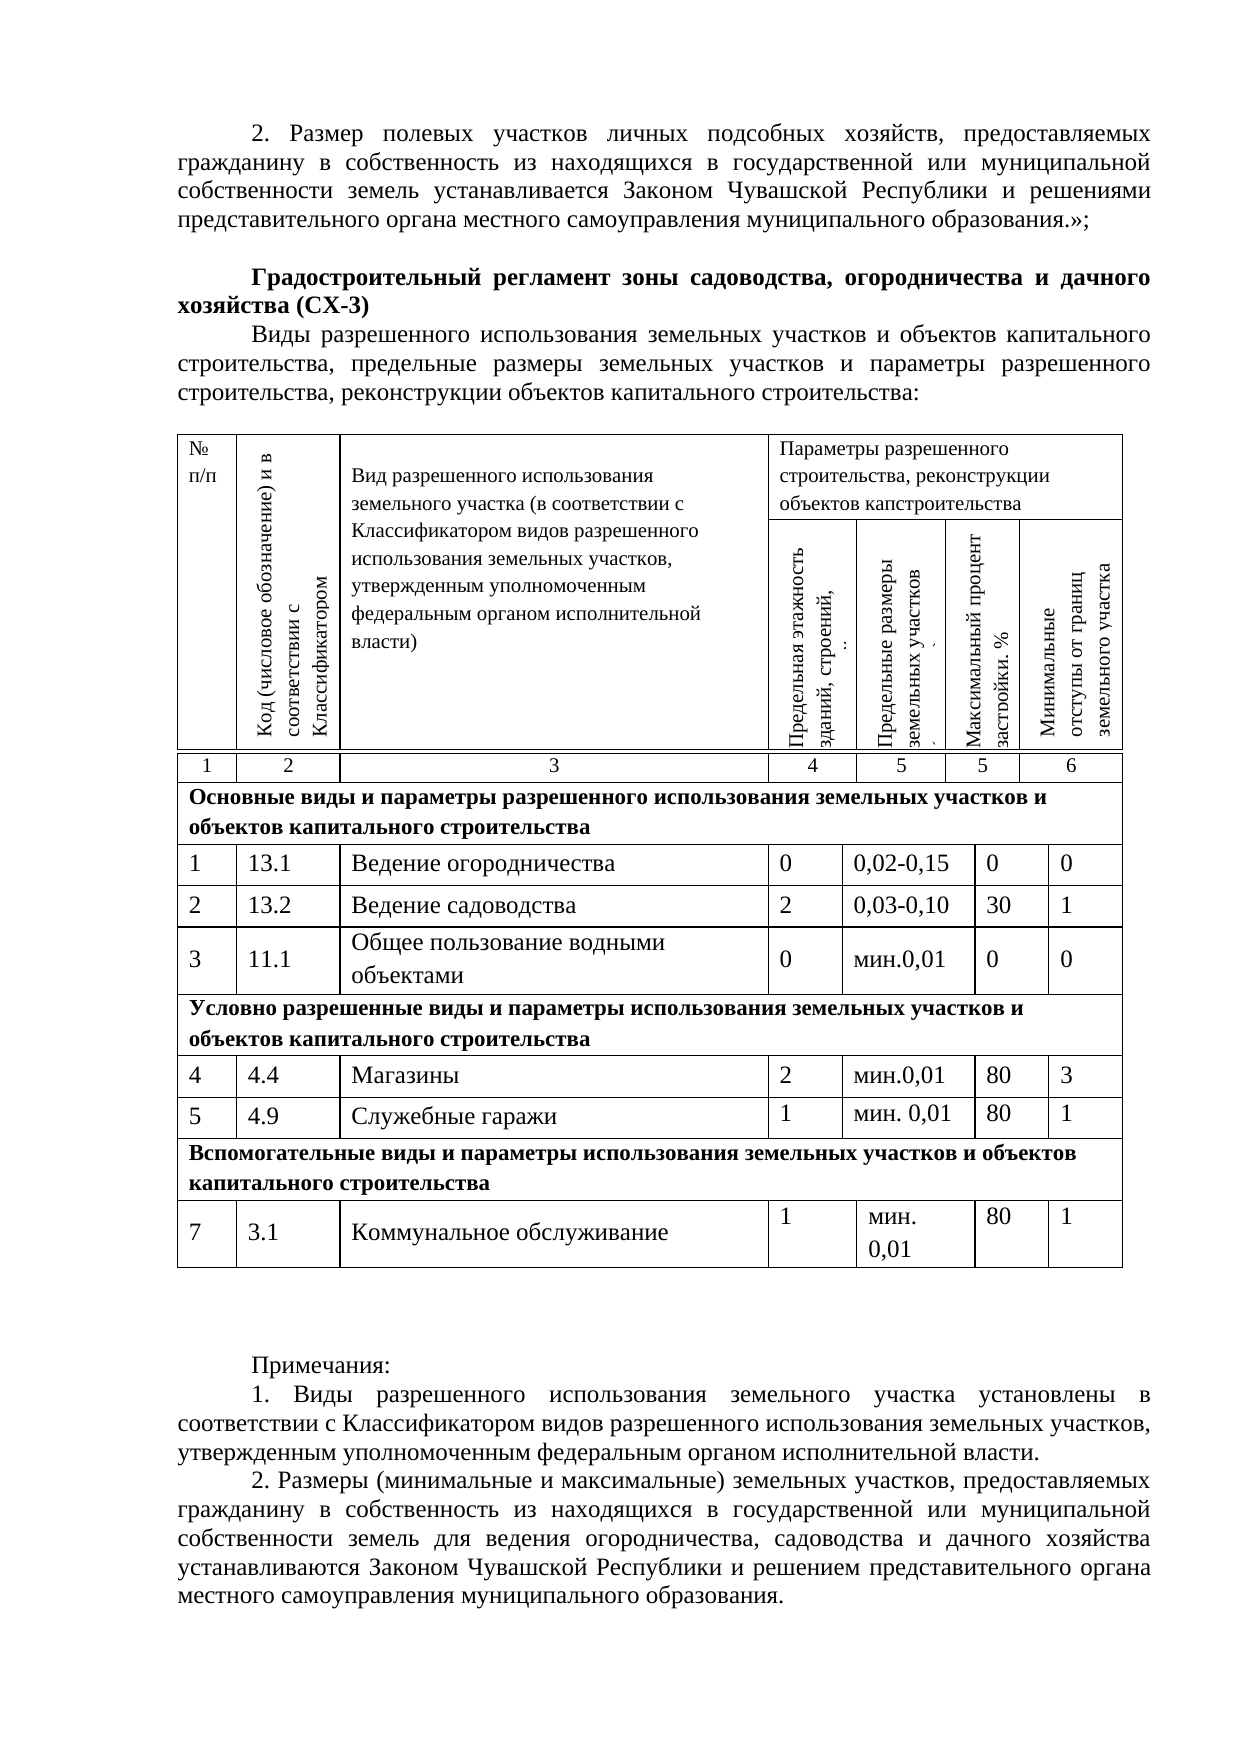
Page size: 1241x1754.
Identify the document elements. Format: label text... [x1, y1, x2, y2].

table_cell 13.1 [237, 845, 339, 885]
table_cell 1 [1049, 1201, 1122, 1267]
table_cell 1 [769, 1201, 856, 1267]
table_cell 30 [976, 886, 1048, 926]
table_cell 11.1 [237, 928, 339, 993]
table_cell мин.0,01 [843, 1056, 974, 1097]
table_cell Максимальный процент застройки, % [946, 520, 1019, 749]
table_cell 0,03-0,10 [843, 886, 974, 926]
table_cell 0,02-0,15 [843, 845, 974, 885]
table_cell Общее пользование водными объектами [341, 928, 768, 993]
text 2. Размер полевых участков личных подсобных хозяйств, предоставляемых гражданину в собственность из находящихся в государственной или муниципальной собственности земель устанавливается Законом Чувашской Республики и решениями представительного органа местного самоуправления муниципального образования.»; [177, 118, 1152, 233]
table_cell мин. 0,01 [843, 1098, 974, 1138]
table_cell 2 [769, 886, 842, 926]
table_header Код (числовое обозначение) и в соответствии с Классификатором [237, 435, 339, 749]
table_cell 0 [976, 845, 1048, 885]
table_cell Минимальные отступы от границ земельного участка [1020, 520, 1122, 749]
table_cell 3 [1049, 1056, 1122, 1097]
table_header 6 [1020, 754, 1122, 782]
table_header 3 [341, 754, 768, 782]
table_header 5 [946, 754, 1019, 782]
table_header 1 [178, 754, 236, 782]
table_cell Магазины [341, 1056, 768, 1097]
text Градостроительный регламент зоны садоводства, огородничества и дачного хозяйства (СХ-3) [177, 262, 1152, 319]
table_cell 4.9 [237, 1098, 339, 1138]
table_cell 2 [769, 1056, 842, 1097]
table_cell 1 [1049, 1098, 1122, 1138]
table_cell мин.0,01 [843, 928, 974, 993]
text 1. Виды разрешенного использования земельного участка установлены в соответствии с Классификатором видов разрешенного использования земельных участков, утвержденным уполномоченным федеральным органом исполнительной власти. [177, 1379, 1152, 1466]
table_cell 0 [769, 928, 842, 993]
table_cell 1 [769, 1098, 842, 1138]
table_header № п/п [178, 435, 236, 749]
table_cell 0 [769, 845, 842, 885]
table_cell 13.2 [237, 886, 339, 926]
table_cell 0 [1049, 845, 1122, 885]
table_cell 0 [1049, 928, 1122, 993]
table_cell 80 [976, 1056, 1048, 1097]
table_cell Коммунальное обслуживание [341, 1201, 768, 1267]
table_cell 3.1 [237, 1201, 339, 1267]
table_cell 1 [1049, 886, 1122, 926]
table_cell Основные виды и параметры разрешенного использования земельных участков и объектов капитального строительства [178, 783, 1122, 844]
table_header Вид разрешенного использования земельного участка (в соответствии с Классификатором видов разрешенного использования земельных участков, утвержденным уполномоченным федеральным органом исполнительной власти) [341, 435, 768, 749]
table_cell Ведение садоводства [341, 886, 768, 926]
table_header 4 [769, 754, 856, 782]
table_cell 5 [178, 1098, 236, 1138]
table_cell 7 [178, 1201, 236, 1267]
table_cell 3 [178, 928, 236, 993]
table_cell 0 [976, 928, 1048, 993]
table_cell Служебные гаражи [341, 1098, 768, 1138]
table_cell 4 [178, 1056, 236, 1097]
table_cell Условно разрешенные виды и параметры использования земельных участков и объектов капитального строительства [178, 995, 1122, 1055]
text Примечания: [177, 1351, 1152, 1379]
table_cell 80 [976, 1098, 1048, 1138]
text 2. Размеры (минимальные и максимальные) земельных участков, предоставляемых гражданину в собственность из находящихся в государственной или муниципальной собственности земель для ведения огородничества, садоводства и дачного хозяйства устанавливаются Законом Чувашской Республики и решением представительного органа местного самоуправления муниципального образования. [177, 1466, 1152, 1609]
table_cell Вспомогательные виды и параметры использования земельных участков и объектов капитального строительства [178, 1139, 1122, 1200]
table_cell Предельная этажность зданий, строений, сооружений, этаж [769, 520, 856, 749]
table_cell 4.4 [237, 1056, 339, 1097]
table_header Параметры разрешенного строительства, реконструкции объектов капстроительства [769, 435, 1122, 519]
table_cell мин. 0,01 [857, 1201, 974, 1267]
text Виды разрешенного использования земельных участков и объектов капитального строительства, предельные размеры земельных участков и параметры разрешенного строительства, реконструкции объектов капитального строительства: [177, 319, 1152, 406]
table_header 5 [857, 754, 945, 782]
table_cell 80 [976, 1201, 1048, 1267]
table_cell 2 [178, 886, 236, 926]
table_cell Предельные размеры земельных участков (мин.-макс.), га [857, 520, 945, 749]
table_cell Ведение огородничества [341, 845, 768, 885]
table_cell 1 [178, 845, 236, 885]
table_header 2 [237, 754, 339, 782]
